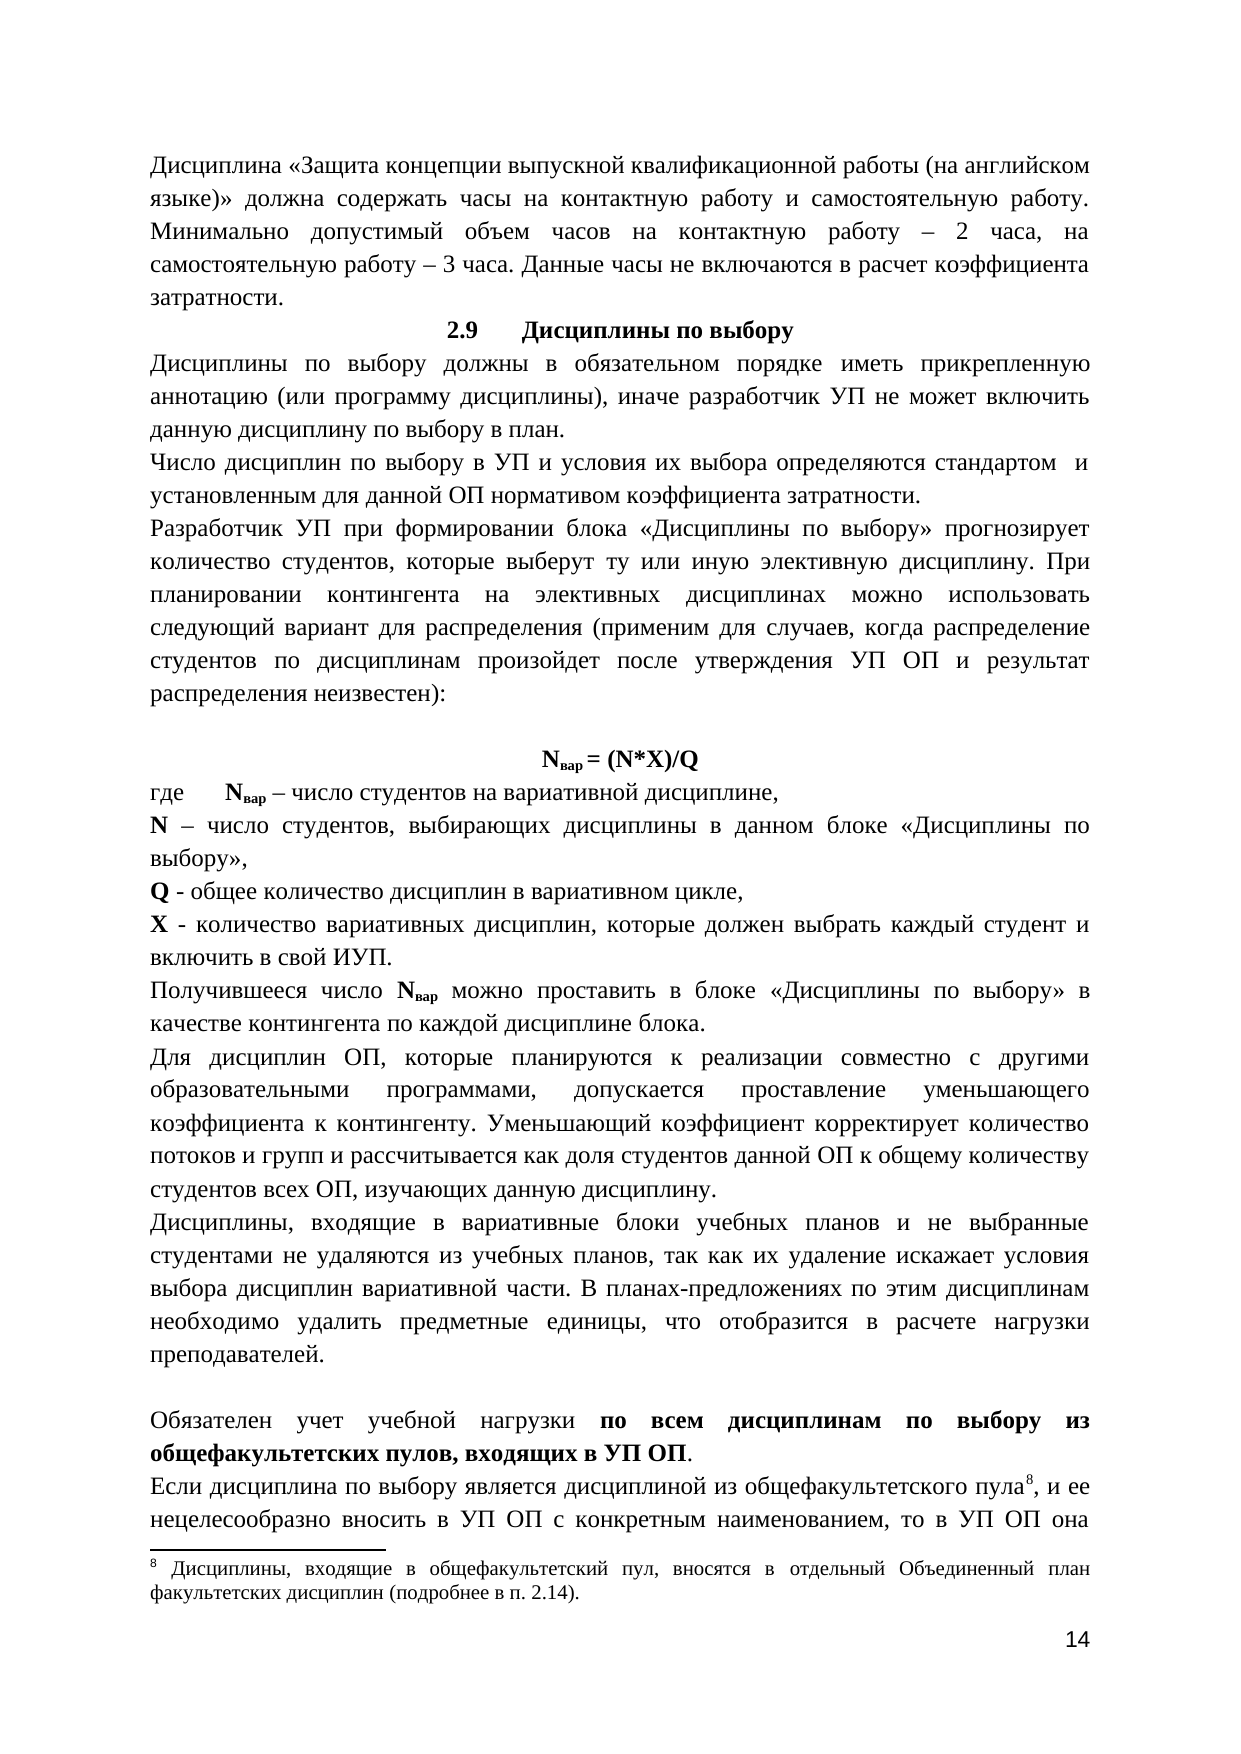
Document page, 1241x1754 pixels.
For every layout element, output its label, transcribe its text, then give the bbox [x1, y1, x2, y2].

text Для дисциплин ОП, которые планируются к реализации совместно с другими образовательными программами, допускается проставление уменьшающего коэффициента к контингенту. Уменьшающий коэффициент корректирует количество потоков и групп и рассчитывается как доля студентов данной ОП к общему количеству студентов всех ОП, изучающих данную дисциплину. [150, 1042, 1090, 1202]
text где Nвар – число студентов на вариативной дисциплине, [150, 777, 1090, 806]
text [150, 1471, 1090, 1533]
text Дисциплины по выбору должны в обязательном порядке иметь прикрепленную аннотацию (или программу дисциплины), иначе разработчик УП не может включить данную дисциплину по выбору в план. [150, 348, 1090, 443]
text Разработчик УП при формировании блока «Дисциплины по выбору» прогнозирует количество студентов, которые выберут ту или иную элективную дисциплину. При планировании контингента на элективных дисциплинах можно использовать следующий вариант для распределения (применим для случаев, когда распределение студентов по дисциплинам произойдет после утверждения УП ОП и результат распределения неизвестен): [150, 513, 1090, 707]
text Q - общее количество дисциплин в вариативном цикле, [150, 876, 1090, 905]
text Получившееся число Nвар можно проставить в блоке «Дисциплины по выбору» в качестве контингента по каждой дисциплине блока. [150, 976, 1090, 1037]
subtitle Дисциплины по выбору [150, 315, 1090, 344]
text Обязателен учет учебной нагрузки по всем дисциплинам по выбору из общефакультетских пулов, входящих в УП ОП. [150, 1405, 1090, 1467]
text Nвар = (N*Х)/Q [150, 744, 1090, 773]
text X - количество вариативных дисциплин, которые должен выбрать каждый студент и включить в свой ИУП. [150, 909, 1090, 971]
text Дисциплины, входящие в вариативные блоки учебных планов и не выбранные студентами не удаляются из учебных планов, так как их удаление искажает условия выбора дисциплин вариативной части. В планах-предложениях по этим дисциплинам необходимо удалить предметные единицы, что отобразится в расчете нагрузки преподавателей. [150, 1207, 1090, 1367]
text N – число студентов, выбирающих дисциплины в данном блоке «Дисциплины по выбору», [150, 810, 1090, 872]
text Число дисциплин по выбору в УП и условия их выбора определяются стандартом и установленным для данной ОП нормативом коэффициента затратности. [150, 447, 1090, 509]
text Дисциплина «Защита концепции выпускной квалификационной работы (на английском языке)» должна содержать часы на контактную работу и самостоятельную работу. Минимально допустимый объем часов на контактную работу – 2 часа, на самостоятельную работу – 3 часа. Данные часы не включаются в расчет коэффициента затратности. [150, 150, 1090, 311]
